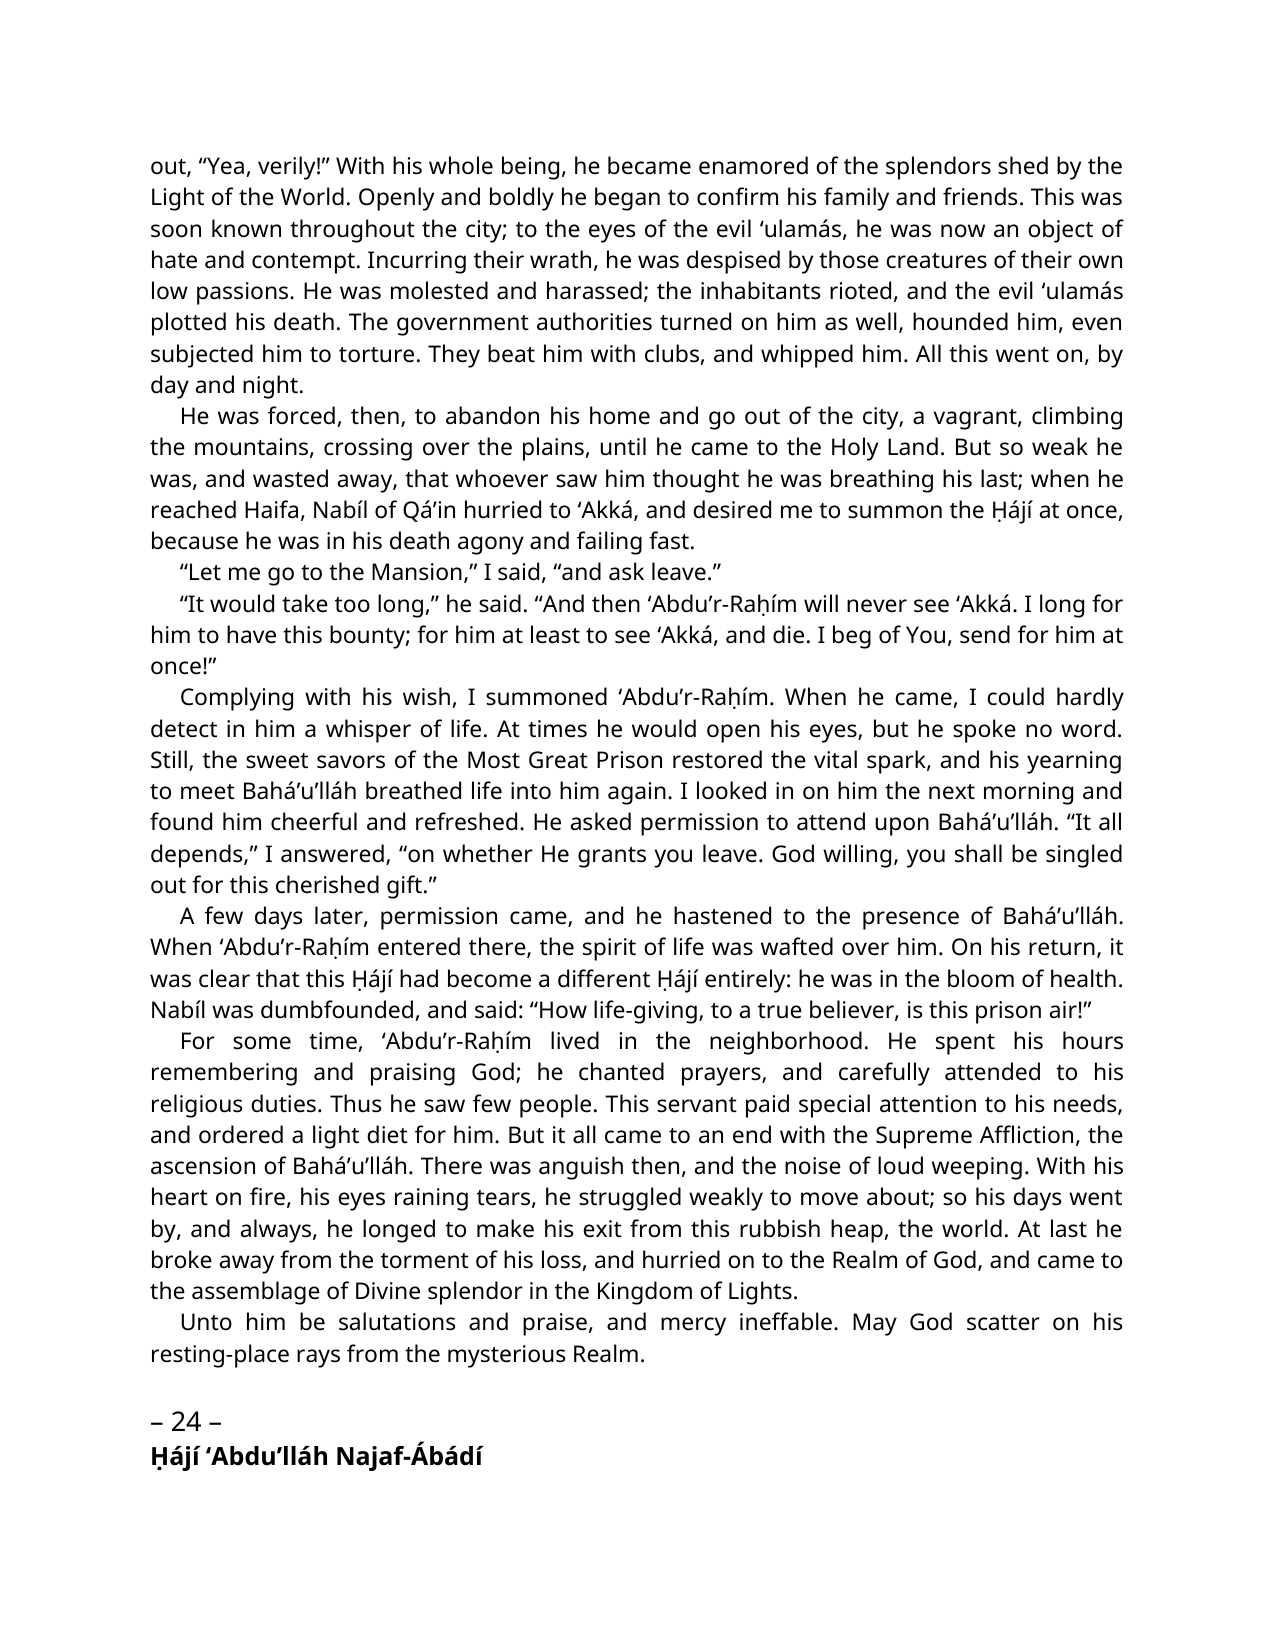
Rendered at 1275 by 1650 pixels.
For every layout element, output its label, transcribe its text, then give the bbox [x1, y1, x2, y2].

text “It would take too long,” he said. “And then ‘Abdu’r-Raḥím will never see ‘Akká. I long for him to have this bounty; for him at least to see ‘Akká, and die. I beg of You, send for him at once!” [150, 587, 1125, 681]
text Unto him be salutations and praise, and mercy ineffable. May God scatter on his resting-place rays from the mysterious Realm. [150, 1306, 1125, 1369]
text For some time, ‘Abdu’r-Raḥím lived in the neighborhood. He spent his hours remembering and praising God; he chanted prayers, and carefully attended to his religious duties. Thus he saw few people. This servant paid special attention to his needs, and ordered a light diet for him. But it all came to an end with the Supreme Affliction, the ascension of Bahá’u’lláh. There was anguish then, and the noise of loud weeping. With his heart on fire, his eyes raining tears, he struggled weakly to move about; so his days went by, and always, he longed to make his exit from this rubbish heap, the world. At last he broke away from the torment of his loss, and hurried on to the Realm of God, and came to the assemblage of Divine splendor in the Kingdom of Lights. [150, 1025, 1125, 1306]
text A few days later, permission came, and he hastened to the presence of Bahá’u’lláh. When ‘Abdu’r-Raḥím entered there, the spirit of life was wafted over him. On his return, it was clear that this Ḥájí had become a different Ḥájí entirely: he was in the bloom of health. Nabíl was dumbfounded, and said: “How life-giving, to a true believer, is this prison air!” [150, 900, 1125, 1025]
text “Let me go to the Mansion,” I said, “and ask leave.” [150, 556, 1125, 587]
text Complying with his wish, I summoned ‘Abdu’r-Raḥím. When he came, I could hardly detect in him a whisper of life. At times he would open his eyes, but he spoke no word. Still, the sweet savors of the Most Great Prison restored the vital spark, and his yearning to meet Bahá’u’lláh breathed life into him again. I looked in on him the next morning and found him cheerful and refreshed. He asked permission to attend upon Bahá’u’lláh. “It all depends,” I answered, “on whether He grants you leave. God willing, you shall be singled out for this cherished gift.” [150, 681, 1125, 900]
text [150, 150, 1125, 400]
text He was forced, then, to abandon his home and go out of the city, a vagrant, climbing the mountains, crossing over the plains, until he came to the Holy Land. But so weak he was, and wasted away, that whoever saw him thought he was breathing his last; when he reached Haifa, Nabíl of Qá’in hurried to ‘Akká, and desired me to summon the Ḥájí at once, because he was in his death agony and failing fast. [150, 400, 1125, 556]
